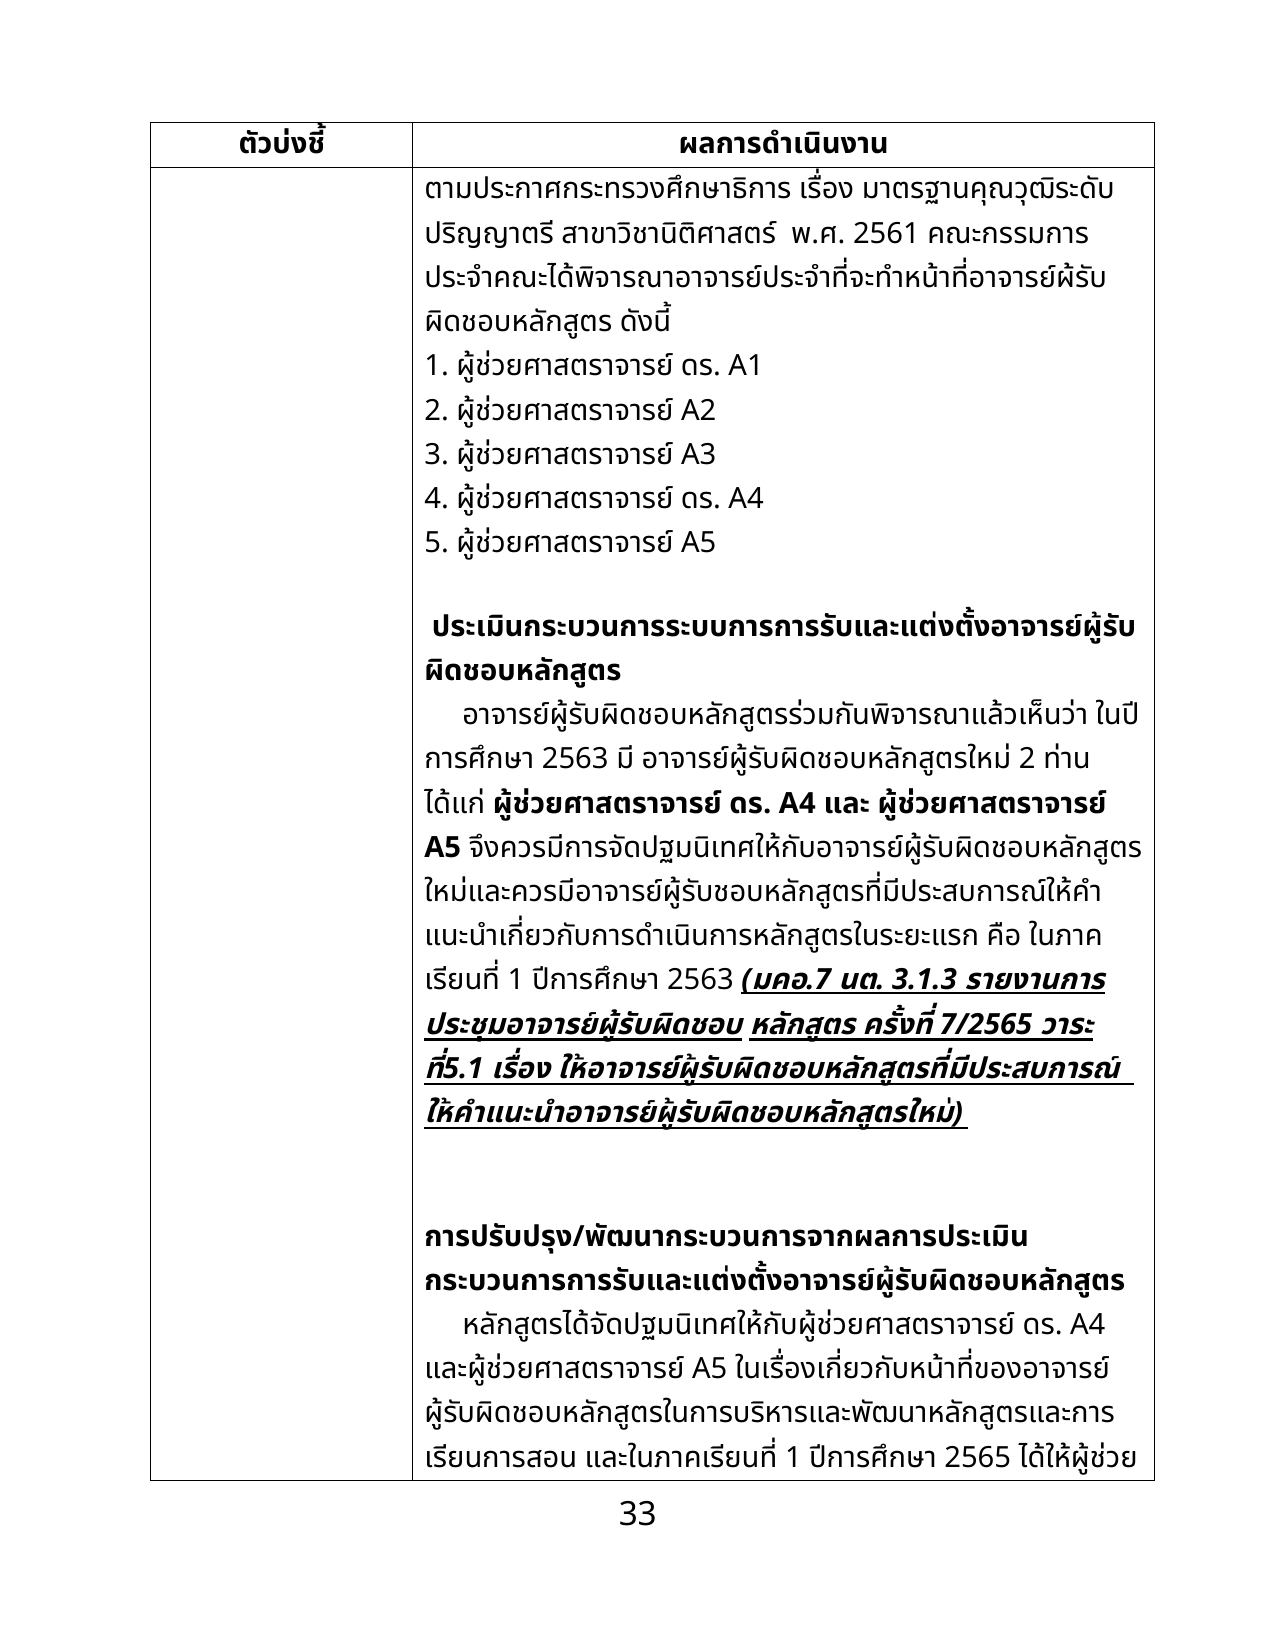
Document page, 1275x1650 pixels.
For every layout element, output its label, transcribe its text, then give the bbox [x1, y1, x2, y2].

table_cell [151, 168, 412, 1480]
table_header ผลการดำเนินงาน [413, 123, 1154, 167]
table_header ตัวบ่งชี้ [151, 123, 412, 167]
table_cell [413, 168, 1154, 1480]
